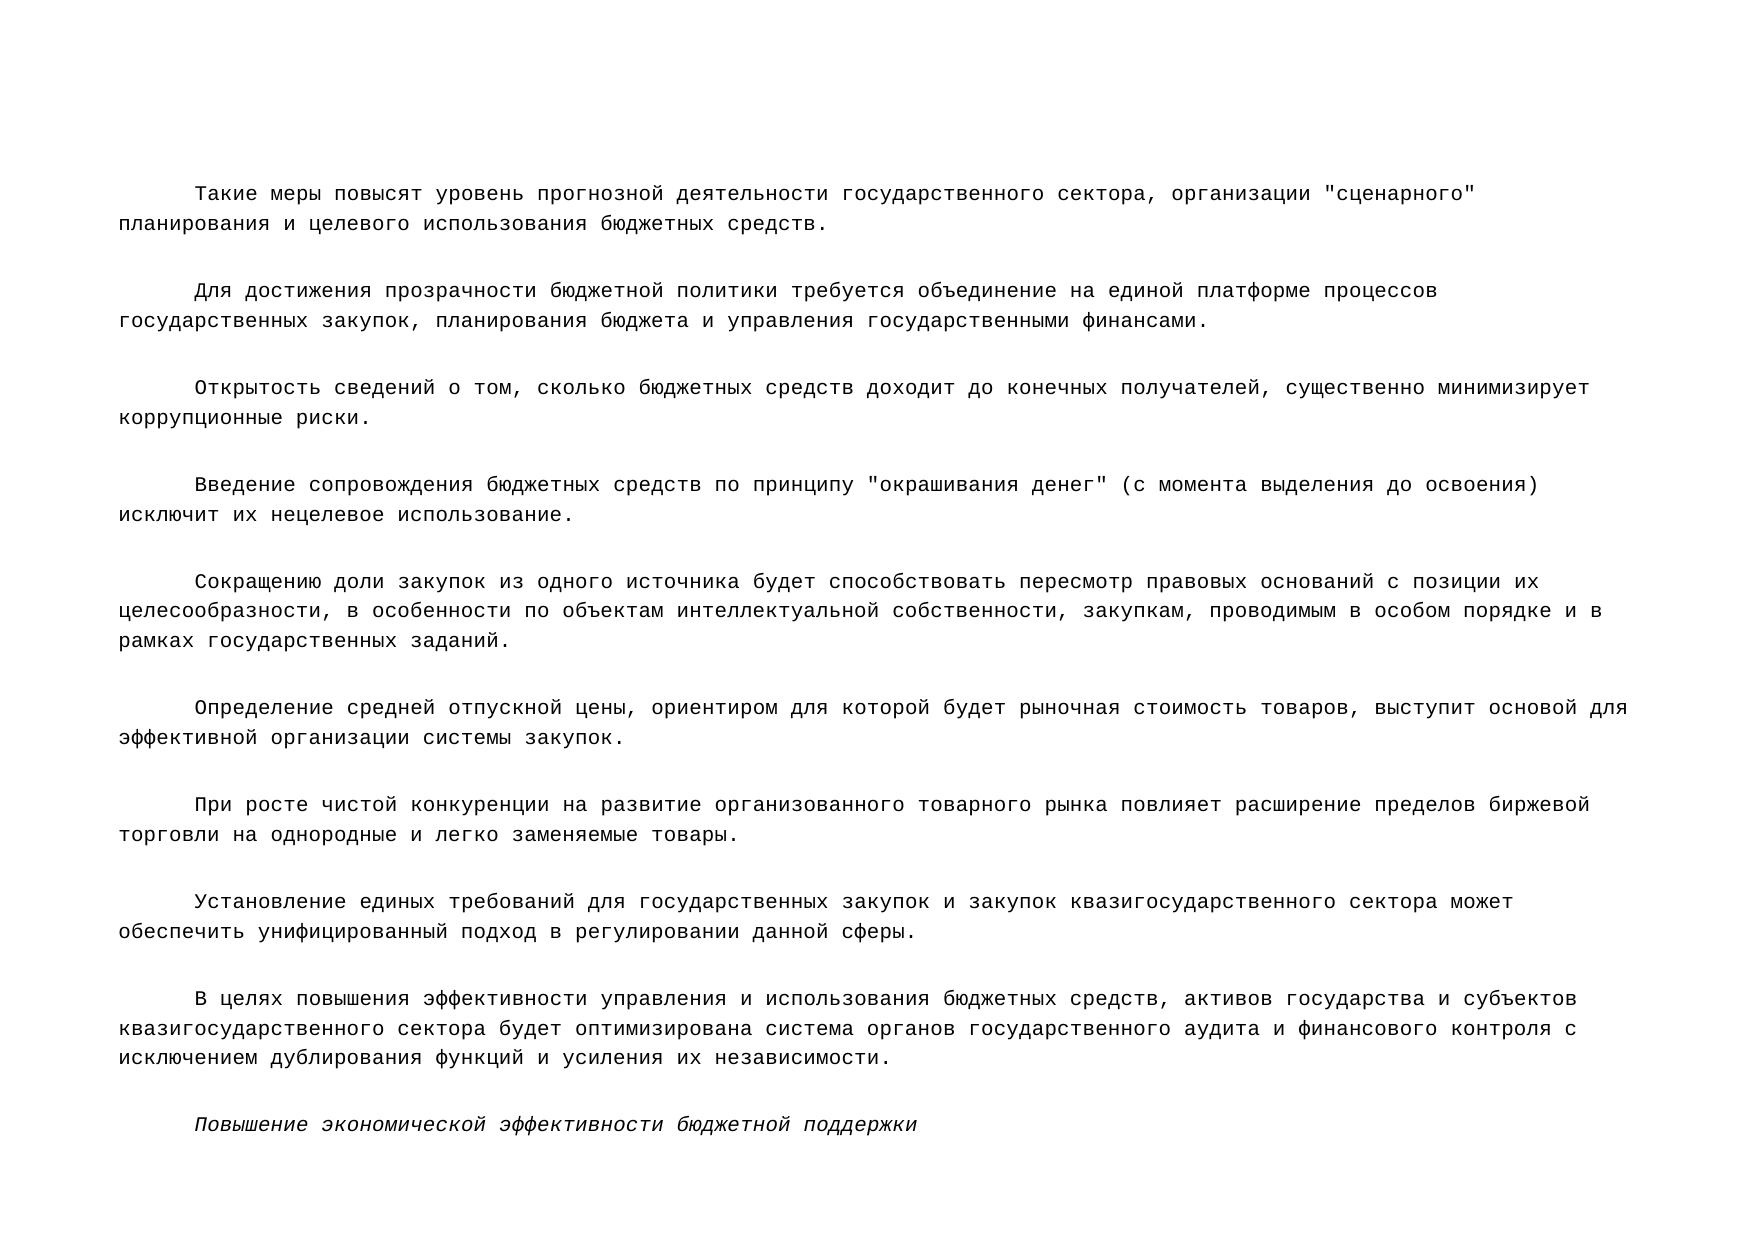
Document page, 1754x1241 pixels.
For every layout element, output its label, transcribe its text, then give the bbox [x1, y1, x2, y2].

text Введение сопровождения бюджетных средств по принципу "окрашивания денег" (с момента выделения до освоения) исключит их нецелевое использование. [118, 468, 1636, 527]
text Повышение экономической эффективности бюджетной поддержки [118, 1108, 1636, 1138]
text Определение средней отпускной цены, ориентиром для которой будет рыночная стоимость товаров, выступит основой для эффективной организации системы закупок. [118, 691, 1636, 751]
text Такие меры повысят уровень прогнозной деятельности государственного сектора, организации "сценарного" планирования и целевого использования бюджетных средств. [118, 177, 1636, 237]
text В целях повышения эффективности управления и использования бюджетных средств, активов государства и субъектов квазигосударственного сектора будет оптимизирована система органов государственного аудита и финансового контроля с исключением дублирования функций и усиления их независимости. [118, 982, 1636, 1071]
text При росте чистой конкуренции на развитие организованного товарного рынка повлияет расширение пределов биржевой торговли на однородные и легко заменяемые товары. [118, 788, 1636, 847]
text Установление единых требований для государственных закупок и закупок квазигосударственного сектора может обеспечить унифицированный подход в регулировании данной сферы. [118, 885, 1636, 944]
text Сокращению доли закупок из одного источника будет способствовать пересмотр правовых оснований с позиции их целесообразности, в особенности по объектам интеллектуальной собственности, закупкам, проводимым в особом порядке и в рамках государственных заданий. [118, 565, 1636, 654]
text Открытость сведений о том, сколько бюджетных средств доходит до конечных получателей, существенно минимизирует коррупционные риски. [118, 371, 1636, 430]
text Для достижения прозрачности бюджетной политики требуется объединение на единой платформе процессов государственных закупок, планирования бюджета и управления государственными финансами. [118, 274, 1636, 333]
